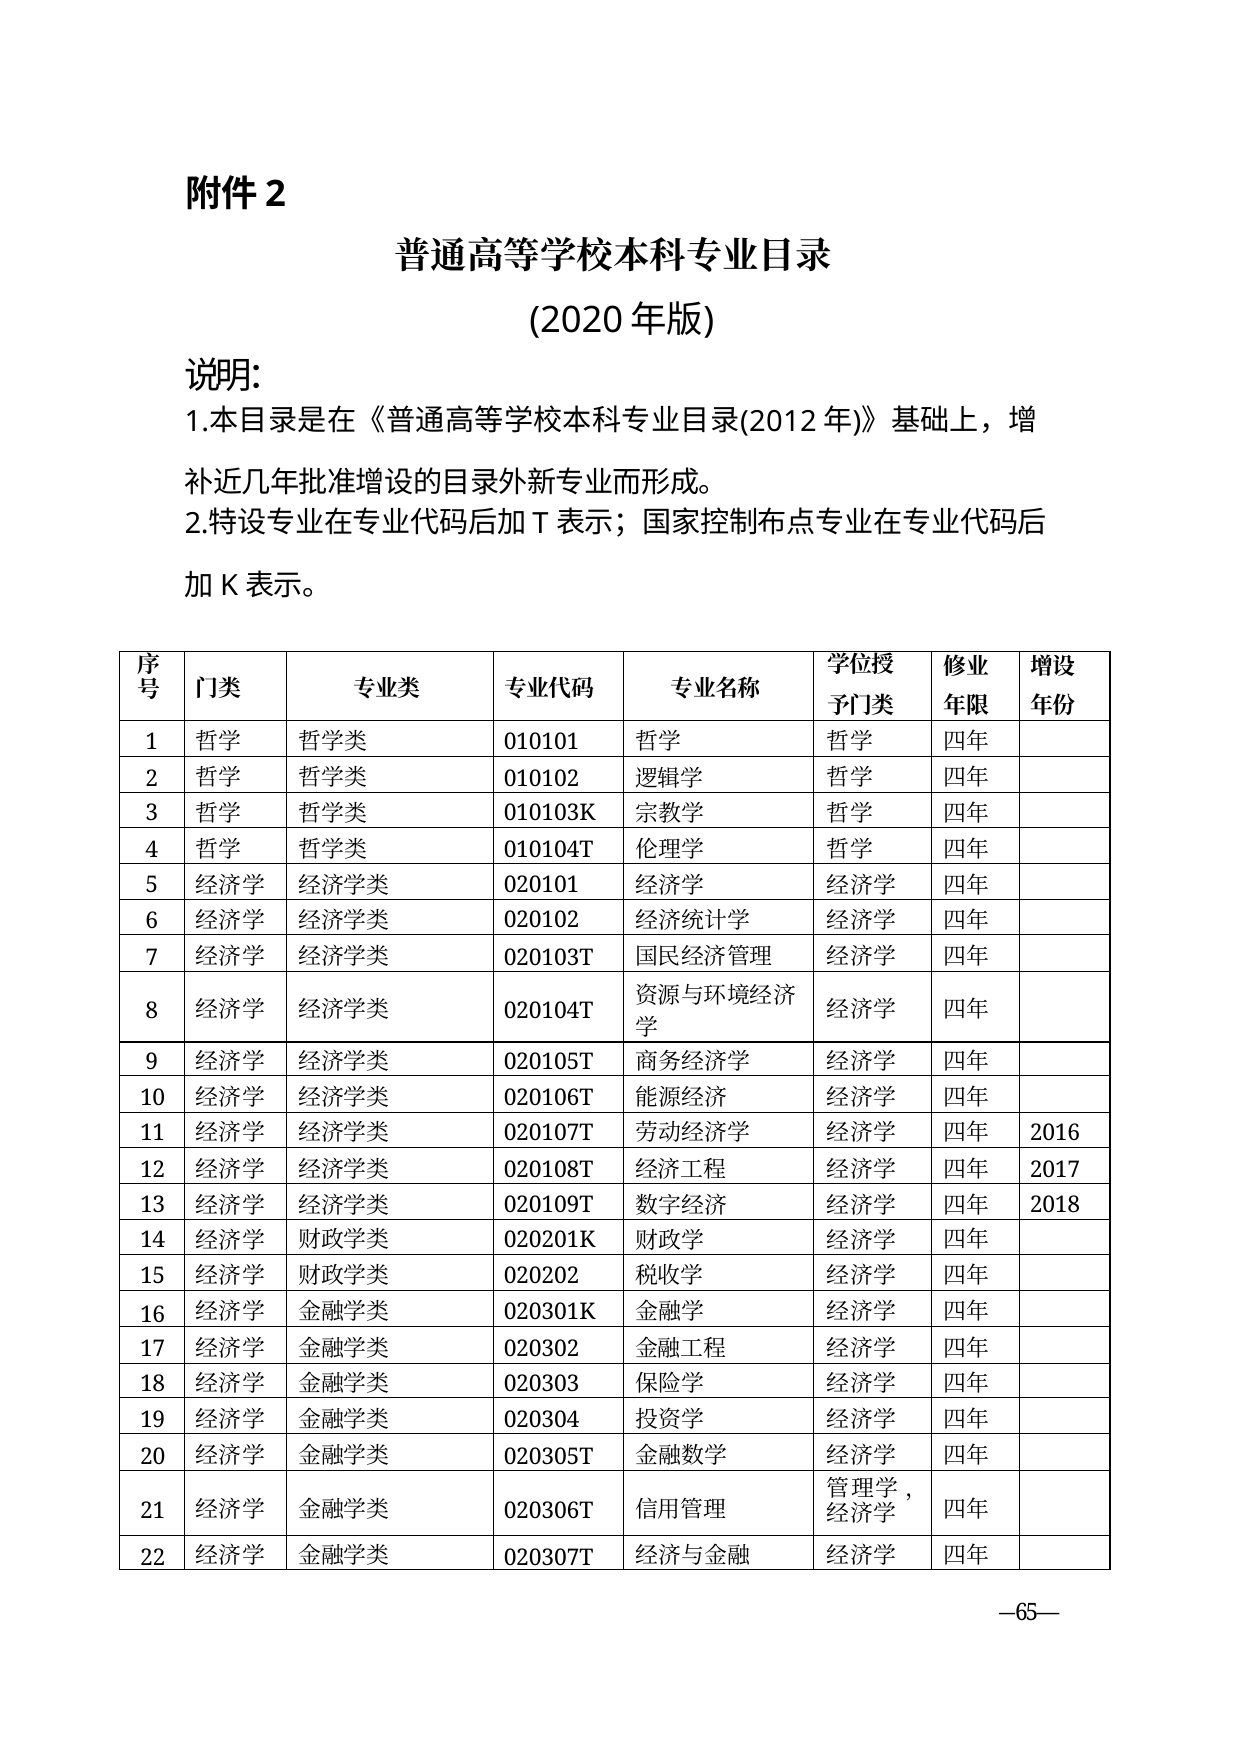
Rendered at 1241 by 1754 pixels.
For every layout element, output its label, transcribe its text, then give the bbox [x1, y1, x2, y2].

table_cell 四年 [932, 793, 1019, 827]
table_cell 四年 [932, 1536, 1019, 1569]
table_cell 10 [120, 1076, 184, 1112]
table_cell 4 [120, 828, 184, 863]
table_cell 经济学 [814, 1076, 931, 1112]
table_cell [1020, 935, 1109, 971]
table_cell 四年 [932, 1471, 1019, 1535]
table_cell 财政学 [624, 1220, 813, 1254]
table_cell 财政学类 [287, 1255, 493, 1290]
table_cell 四年 [932, 1043, 1019, 1075]
table_cell 020303 [494, 1364, 623, 1397]
table_cell 010102 [494, 757, 623, 792]
table_cell 经济学 [185, 1076, 286, 1112]
table_header 专业代码 [494, 652, 623, 719]
table_cell 四年 [932, 1255, 1019, 1290]
table_cell 020304 [494, 1398, 623, 1433]
table_cell 经济学 [185, 1327, 286, 1362]
table_cell 经济学 [814, 864, 931, 899]
table_cell 13 [120, 1184, 184, 1219]
table_cell 21 [120, 1471, 184, 1535]
table_cell 金融数学 [624, 1434, 813, 1470]
table_cell 经济学 [814, 900, 931, 934]
table_cell 8 [120, 972, 184, 1041]
table_cell 四年 [932, 1398, 1019, 1433]
text 1.本目录是在《普通高等学校本科专业目录(2012年)》基础上，增 [184, 412, 1111, 461]
table_cell 经济学 [814, 1398, 931, 1433]
table_cell 020202 [494, 1255, 623, 1290]
text 说明： [184, 350, 1111, 399]
table_cell 四年 [932, 1327, 1019, 1362]
table_cell 四年 [932, 828, 1019, 863]
table_cell 19 [120, 1398, 184, 1433]
table_cell 2016 [1020, 1113, 1109, 1147]
table_cell 金融学 [624, 1291, 813, 1326]
table_cell 020107T [494, 1113, 623, 1147]
table_cell 四年 [932, 757, 1019, 792]
table_cell 经济与金融 [624, 1536, 813, 1569]
text 2.特设专业在专业代码后加T 表示；国家控制布点专业在专业代码后 [184, 514, 1111, 564]
table_cell [1020, 1291, 1109, 1326]
table_cell 金融学类 [287, 1434, 493, 1470]
table_cell 四年 [932, 721, 1019, 756]
table_cell 经济学类 [287, 1076, 493, 1112]
table_cell 14 [120, 1220, 184, 1254]
table_cell 经济学 [185, 972, 286, 1041]
table_cell 劳动经济学 [624, 1113, 813, 1147]
table_cell 经济学 [185, 1220, 286, 1254]
table_cell 7 [120, 935, 184, 971]
table_cell 哲学 [185, 721, 286, 756]
table_cell 020106T [494, 1076, 623, 1112]
table_cell 经济学 [814, 1220, 931, 1254]
table_cell [1020, 900, 1109, 934]
table_cell 金融学类 [287, 1291, 493, 1326]
table_cell 2018 [1020, 1184, 1109, 1219]
table_cell 22 [120, 1536, 184, 1569]
table_cell 数字经济 [624, 1184, 813, 1219]
table_cell 经济学 [185, 1043, 286, 1075]
table_cell 020306T [494, 1471, 623, 1535]
table_header 序号 [120, 652, 184, 719]
table_cell 经济学 [185, 1113, 286, 1147]
table_cell 15 [120, 1255, 184, 1290]
table_header 专业类 [287, 652, 493, 719]
table_cell 四年 [932, 1434, 1019, 1470]
table_cell 经济学 [814, 1043, 931, 1075]
table_cell 宗教学 [624, 793, 813, 827]
table_cell 5 [120, 864, 184, 899]
table_cell 020105T [494, 1043, 623, 1075]
table_cell 经济学 [624, 864, 813, 899]
table_cell 四年 [932, 864, 1019, 899]
table_cell [1020, 1220, 1109, 1254]
table_cell 金融学类 [287, 1471, 493, 1535]
table_cell [1020, 1043, 1109, 1075]
table_cell 四年 [932, 972, 1019, 1041]
table_header 门类 [185, 652, 286, 719]
table_cell 资源与环境经济 学 [624, 972, 813, 1041]
table_cell 经济学 [185, 900, 286, 934]
table_cell 020301K [494, 1291, 623, 1326]
table_cell 010101 [494, 721, 623, 756]
table_cell 020307T [494, 1536, 623, 1569]
table_cell 国民经济管理 [624, 935, 813, 971]
table_cell 哲学 [814, 721, 931, 756]
table_cell 经济学类 [287, 935, 493, 971]
table_cell 信用管理 [624, 1471, 813, 1535]
table_cell 2 [120, 757, 184, 792]
table_cell 经济学 [814, 1364, 931, 1397]
table_cell 哲学 [814, 757, 931, 792]
table_cell 四年 [932, 1291, 1019, 1326]
table_cell 2017 [1020, 1148, 1109, 1183]
table_cell 商务经济学 [624, 1043, 813, 1075]
table_cell 金融学类 [287, 1327, 493, 1362]
table_cell 金融学类 [287, 1364, 493, 1397]
table_cell 经济学 [185, 935, 286, 971]
table_cell 11 [120, 1113, 184, 1147]
table_cell 四年 [932, 900, 1019, 934]
table_header 增设 年份 [1020, 652, 1109, 719]
table_cell [1020, 1536, 1109, 1569]
table_cell 四年 [932, 1148, 1019, 1183]
table_cell 经济学 [185, 1255, 286, 1290]
table_cell 四年 [932, 1220, 1019, 1254]
table_cell 伦理学 [624, 828, 813, 863]
table_cell 经济学类 [287, 1184, 493, 1219]
table_cell 经济学 [185, 1536, 286, 1569]
table_cell 四年 [932, 935, 1019, 971]
table_cell 经济学 [814, 1291, 931, 1326]
table_cell 四年 [932, 1113, 1019, 1147]
table_cell 四年 [932, 1184, 1019, 1219]
table_cell 哲学类 [287, 828, 493, 863]
table_cell 经济学类 [287, 900, 493, 934]
table_cell 020109T [494, 1184, 623, 1219]
table_cell 经济学 [814, 972, 931, 1041]
table_cell [1020, 1364, 1109, 1397]
table_cell 投资学 [624, 1398, 813, 1433]
table_cell 020103T [494, 935, 623, 971]
table_cell 经济学 [814, 1327, 931, 1362]
table_cell 020102 [494, 900, 623, 934]
table_cell 经济学类 [287, 864, 493, 899]
table_cell 1 [120, 721, 184, 756]
table_cell 管理学 ， 经济学 [814, 1471, 931, 1535]
table_cell 20 [120, 1434, 184, 1470]
table_cell 哲学 [814, 828, 931, 863]
table_cell 经济学 [185, 1364, 286, 1397]
table_cell 哲学类 [287, 757, 493, 792]
table_cell 经济工程 [624, 1148, 813, 1183]
table_cell [1020, 1398, 1109, 1433]
table_cell 020108T [494, 1148, 623, 1183]
table_cell 020104T [494, 972, 623, 1041]
table_cell [1020, 1255, 1109, 1290]
table_cell 经济学 [814, 935, 931, 971]
text 附件2 [185, 167, 1111, 216]
table_cell [1020, 828, 1109, 863]
table_cell 哲学类 [287, 721, 493, 756]
table_cell [1020, 864, 1109, 899]
table_cell [1020, 1076, 1109, 1112]
table_cell 经济学 [185, 1184, 286, 1219]
table_cell 哲学 [185, 793, 286, 827]
table_cell 逻辑学 [624, 757, 813, 792]
table_cell 经济学类 [287, 1113, 493, 1147]
table_cell 020302 [494, 1327, 623, 1362]
table_cell 020201K [494, 1220, 623, 1254]
table_cell 金融工程 [624, 1327, 813, 1362]
table_cell 18 [120, 1364, 184, 1397]
table_cell 经济学 [814, 1148, 931, 1183]
table_cell 9 [120, 1043, 184, 1075]
text 普通高等学校本科专业目录 [394, 231, 1111, 278]
table_cell 经济学 [185, 1148, 286, 1183]
table_cell 经济学 [185, 1471, 286, 1535]
table_cell 经济学 [814, 1434, 931, 1470]
table_cell [1020, 793, 1109, 827]
table_cell 经济学 [185, 1291, 286, 1326]
table_cell 四年 [932, 1364, 1019, 1397]
table_cell 四年 [932, 1076, 1019, 1112]
table_cell 经济学类 [287, 972, 493, 1041]
table_cell 经济学类 [287, 1148, 493, 1183]
table_cell 020101 [494, 864, 623, 899]
table_cell 保险学 [624, 1364, 813, 1397]
table_cell 金融学类 [287, 1398, 493, 1433]
table_cell 经济学类 [287, 1043, 493, 1075]
table_cell 哲学类 [287, 793, 493, 827]
table_header 学位授 予门类 [814, 652, 931, 719]
table_cell 6 [120, 900, 184, 934]
table_cell 12 [120, 1148, 184, 1183]
table_cell [1020, 1471, 1109, 1535]
table_cell 经济学 [814, 1184, 931, 1219]
table_cell [1020, 972, 1109, 1041]
table_cell 010104T [494, 828, 623, 863]
table_cell 经济学 [185, 1398, 286, 1433]
text 补近几年批准增设的目录外新专业而形成。 [184, 461, 1111, 500]
table_header 修业 年限 [932, 652, 1019, 719]
table_cell 财政学类 [287, 1220, 493, 1254]
table_cell [1020, 721, 1109, 756]
table_cell 3 [120, 793, 184, 827]
table_cell [1020, 1327, 1109, 1362]
table_cell 哲学 [814, 793, 931, 827]
table_header 专业名称 [624, 652, 813, 719]
table_cell 哲学 [185, 757, 286, 792]
table_cell 17 [120, 1327, 184, 1362]
table_cell 经济学 [185, 1434, 286, 1470]
table_cell 能源经济 [624, 1076, 813, 1112]
table_cell 税收学 [624, 1255, 813, 1290]
table_cell 010103K [494, 793, 623, 827]
table_cell 哲学 [624, 721, 813, 756]
text (2020年版) [529, 294, 1111, 342]
table_cell 金融学类 [287, 1536, 493, 1569]
table_cell 经济学 [185, 864, 286, 899]
table_cell [1020, 757, 1109, 792]
table_cell 经济学 [814, 1113, 931, 1147]
table_cell 经济学 [814, 1536, 931, 1569]
table_cell 哲学 [185, 828, 286, 863]
table_cell 020305T [494, 1434, 623, 1470]
table_cell 16 [120, 1291, 184, 1326]
text 加 K 表示。 [184, 564, 1111, 603]
table_cell 经济学 [814, 1255, 931, 1290]
table_cell [1020, 1434, 1109, 1470]
table_cell 经济统计学 [624, 900, 813, 934]
